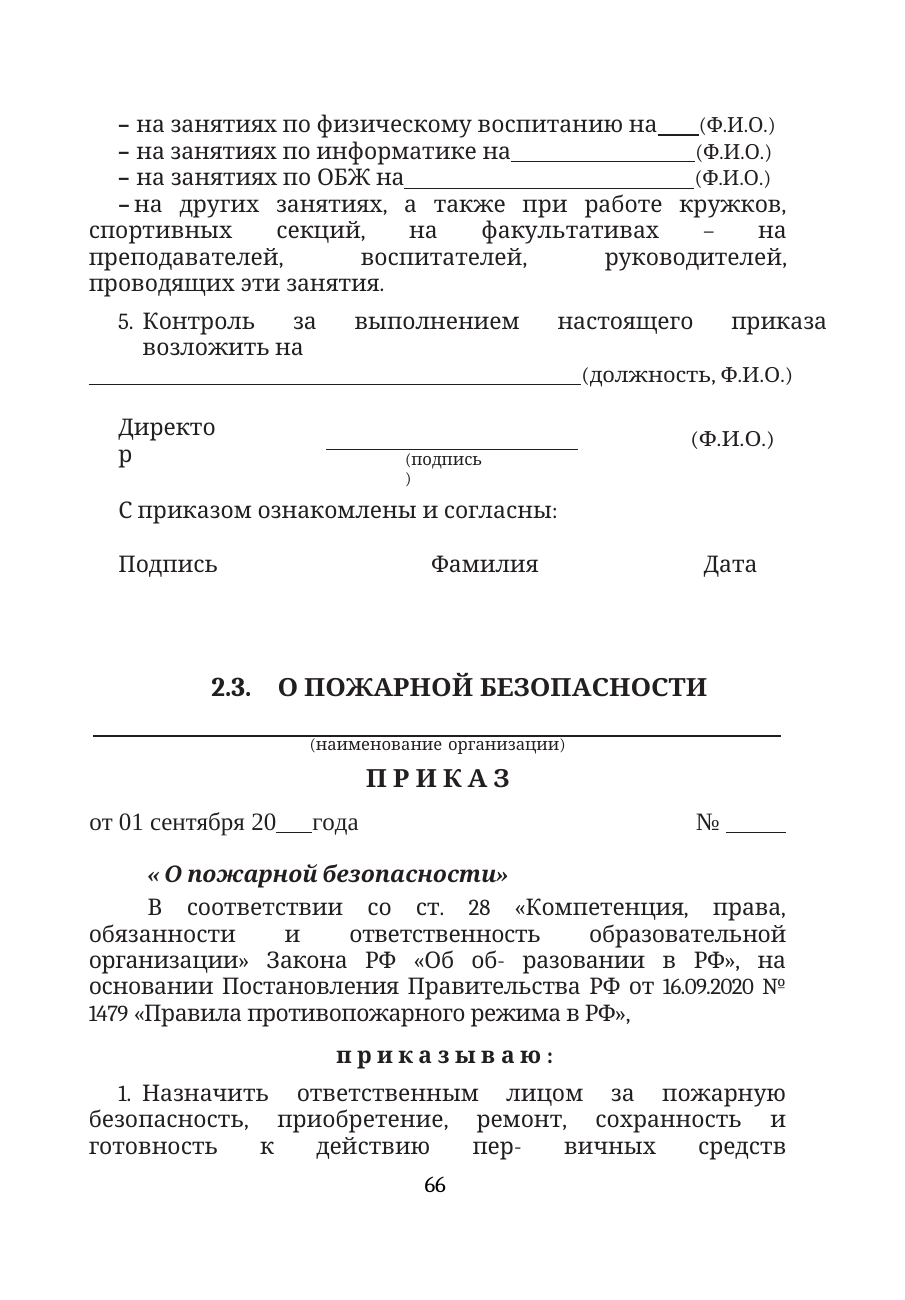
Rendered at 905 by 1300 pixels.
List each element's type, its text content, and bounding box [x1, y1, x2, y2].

list на занятиях по информатике на (Ф.И.О.) [118, 138, 827, 165]
text (наименование организации) [99, 731, 776, 753]
text Директор [118, 415, 224, 468]
list на занятиях по физическому воспитанию на (Ф.И.О.) [118, 112, 827, 138]
text С приказом ознакомлены и согласны: [118, 498, 827, 524]
subtitle п р и к а з ы в а ю : [336, 1043, 827, 1069]
text (Ф.И.О.) [690, 428, 827, 452]
text (подпись) [405, 450, 485, 488]
text « О пожарной безопасности» [88, 862, 786, 888]
text В соответствии со ст. 28 «Компетенция, права, обязанности и ответственность образовательной организации» Закона РФ «Об об- разовании в РФ», на основании Постановления Правительства РФ от 16.09.2020 № 1479 «Правила противопожарного режима в РФ», [88, 895, 786, 1027]
text (должность, Ф.И.О.) [88, 364, 827, 388]
subtitle П Р И К А З [99, 765, 776, 794]
subtitle от 01 сентября 20 года № [64, 807, 810, 836]
list на других занятиях, а также при работе кружков, спортивных секций, на факультативах – на преподавателей, воспитателей, руководителей, проводящих эти занятия. [88, 192, 787, 297]
list Контроль за выполнением настоящего приказа возложить на [118, 309, 827, 361]
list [88, 1081, 786, 1160]
list на занятиях по ОБЖ на (Ф.И.О.) [118, 165, 827, 191]
text Подпись Фамилия Дата [118, 551, 827, 578]
subtitle О ПОЖАРНОЙ БЕЗОПАСНОСТИ [211, 672, 827, 704]
